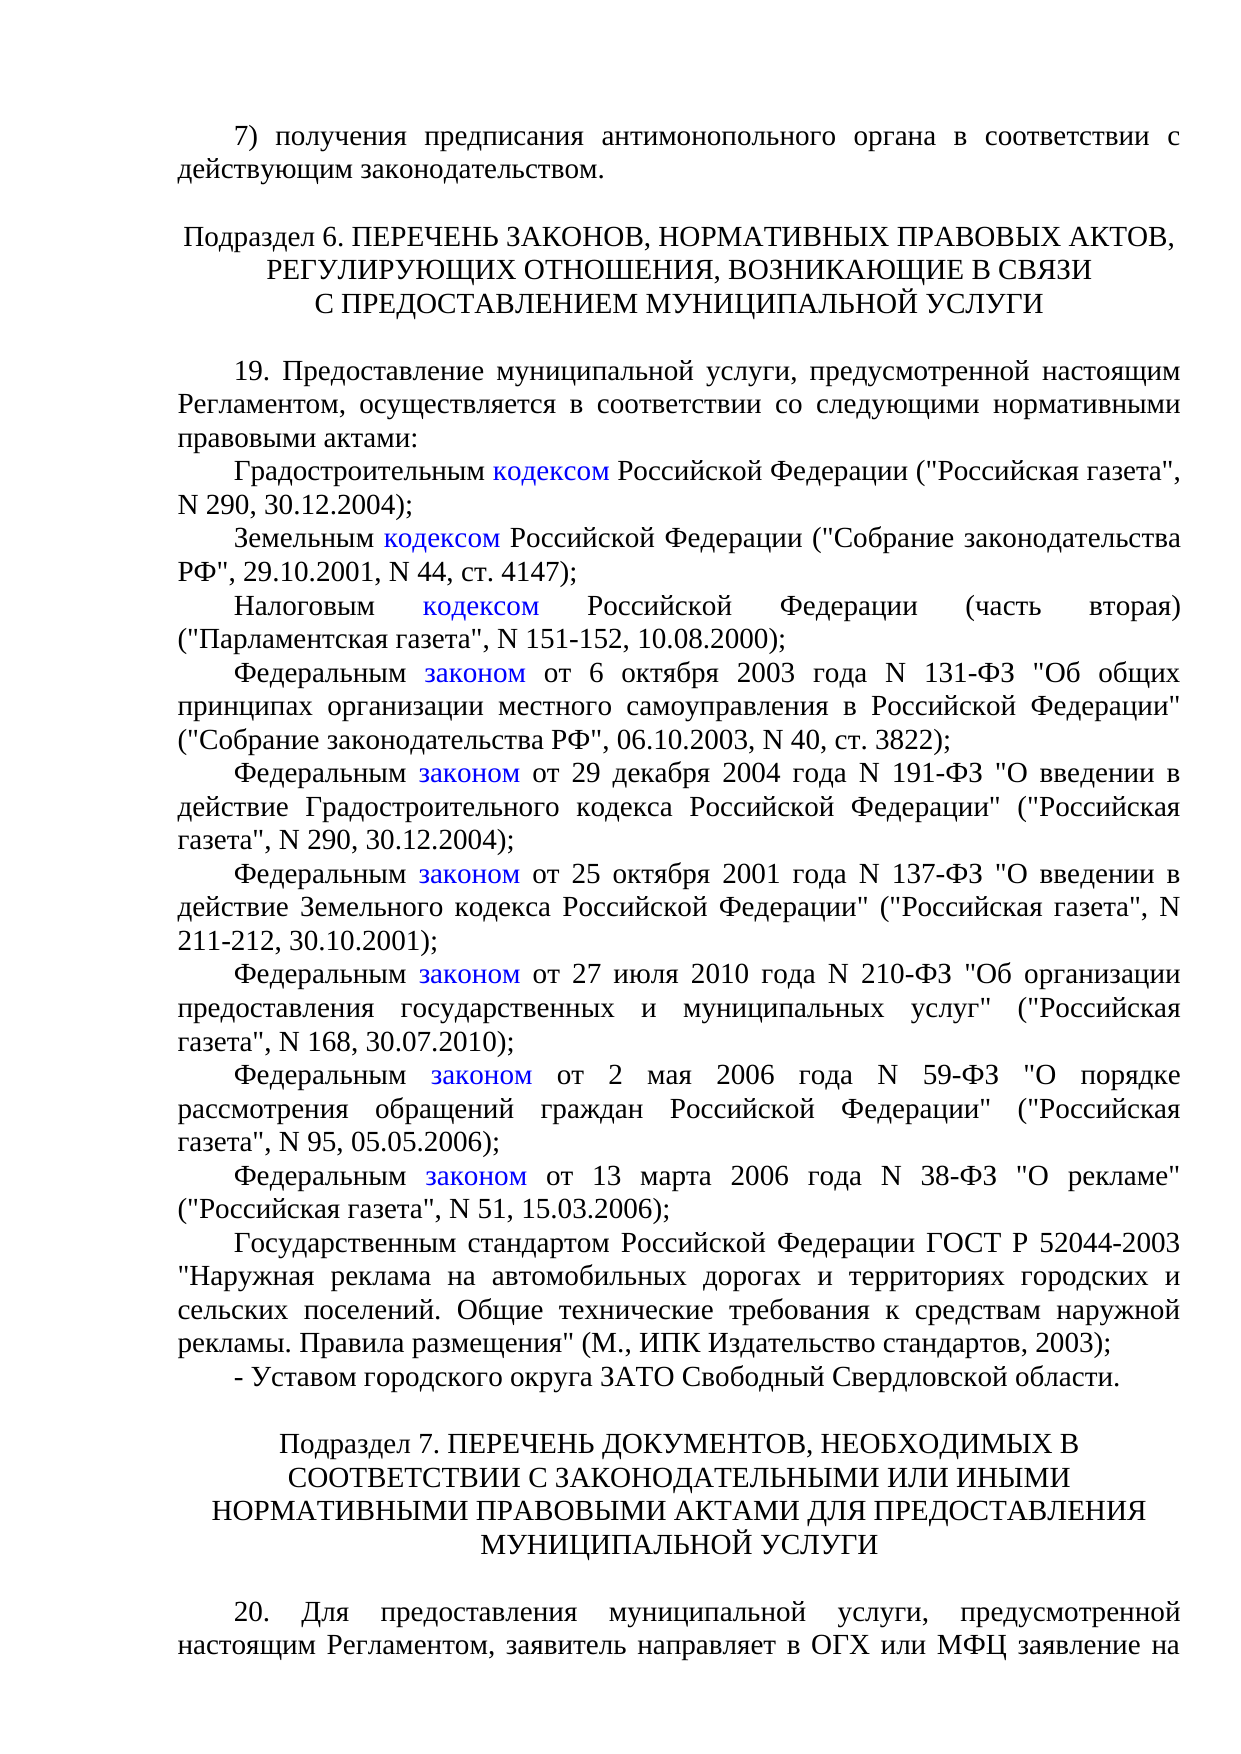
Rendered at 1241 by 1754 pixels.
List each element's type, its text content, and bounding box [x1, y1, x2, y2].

text Градостроительным кодексом Российской Федерации ("Российская газета", N 290, 30.12.2004); [177, 453, 1181, 521]
text - Уставом городского округа ЗАТО Свободный Свердловской области. [177, 1359, 1181, 1393]
text Подраздел 6. ПЕРЕЧЕНЬ ЗАКОНОВ, НОРМАТИВНЫХ ПРАВОВЫХ АКТОВ, [177, 219, 1181, 252]
text Федеральным законом от 27 июля 2010 года N 210-ФЗ "Об организации предоставления государственных и муниципальных услуг" ("Российская газета", N 168, 30.07.2010); [177, 957, 1181, 1057]
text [177, 1594, 1181, 1661]
text Федеральным законом от 6 октября 2003 года N 131-ФЗ "Об общих принципах организации местного самоуправления в Российской Федерации" ("Собрание законодательства РФ", 06.10.2003, N 40, ст. 3822); [177, 655, 1181, 755]
text Федеральным законом от 25 октября 2001 года N 137-ФЗ "О введении в действие Земельного кодекса Российской Федерации" ("Российская газета", N 211-212, 30.10.2001); [177, 856, 1181, 957]
text Земельным кодексом Российской Федерации ("Собрание законодательства РФ", 29.10.2001, N 44, ст. 4147); [177, 521, 1181, 588]
text 19. Предоставление муниципальной услуги, предусмотренной настоящим Регламентом, осуществляется в соответствии со следующими нормативными правовыми актами: [177, 353, 1181, 453]
text Федеральным законом от 29 декабря 2004 года N 191-ФЗ "О введении в действие Градостроительного кодекса Российской Федерации" ("Российская газета", N 290, 30.12.2004); [177, 755, 1181, 856]
text Налоговым кодексом Российской Федерации (часть вторая) ("Парламентская газета", N 151-152, 10.08.2000); [177, 588, 1181, 655]
text Федеральным законом от 2 мая 2006 года N 59-ФЗ "О порядке рассмотрения обращений граждан Российской Федерации" ("Российская газета", N 95, 05.05.2006); [177, 1057, 1181, 1158]
text Федеральным законом от 13 марта 2006 года N 38-ФЗ "О рекламе" ("Российская газета", N 51, 15.03.2006); [177, 1158, 1181, 1225]
text Подраздел 7. ПЕРЕЧЕНЬ ДОКУМЕНТОВ, НЕОБХОДИМЫХ В СООТВЕТСТВИИ С ЗАКОНОДАТЕЛЬНЫМИ ИЛИ ИНЫМИ НОРМАТИВНЫМИ ПРАВОВЫМИ АКТАМИ ДЛЯ ПРЕДОСТАВЛЕНИЯ МУНИЦИПАЛЬНОЙ УСЛУГИ [177, 1426, 1181, 1560]
text 7) получения предписания антимонопольного органа в соответствии с действующим законодательством. [177, 118, 1181, 185]
text Государственным стандартом Российской Федерации ГОСТ Р 52044-2003 "Наружная реклама на автомобильных дорогах и территориях городских и сельских поселений. Общие технические требования к средствам наружной рекламы. Правила размещения" (М., ИПК Издательство стандартов, 2003); [177, 1225, 1181, 1359]
text РЕГУЛИРУЮЩИХ ОТНОШЕНИЯ, ВОЗНИКАЮЩИЕ В СВЯЗИ [177, 252, 1181, 286]
text С ПРЕДОСТАВЛЕНИЕМ МУНИЦИПАЛЬНОЙ УСЛУГИ [177, 286, 1181, 319]
